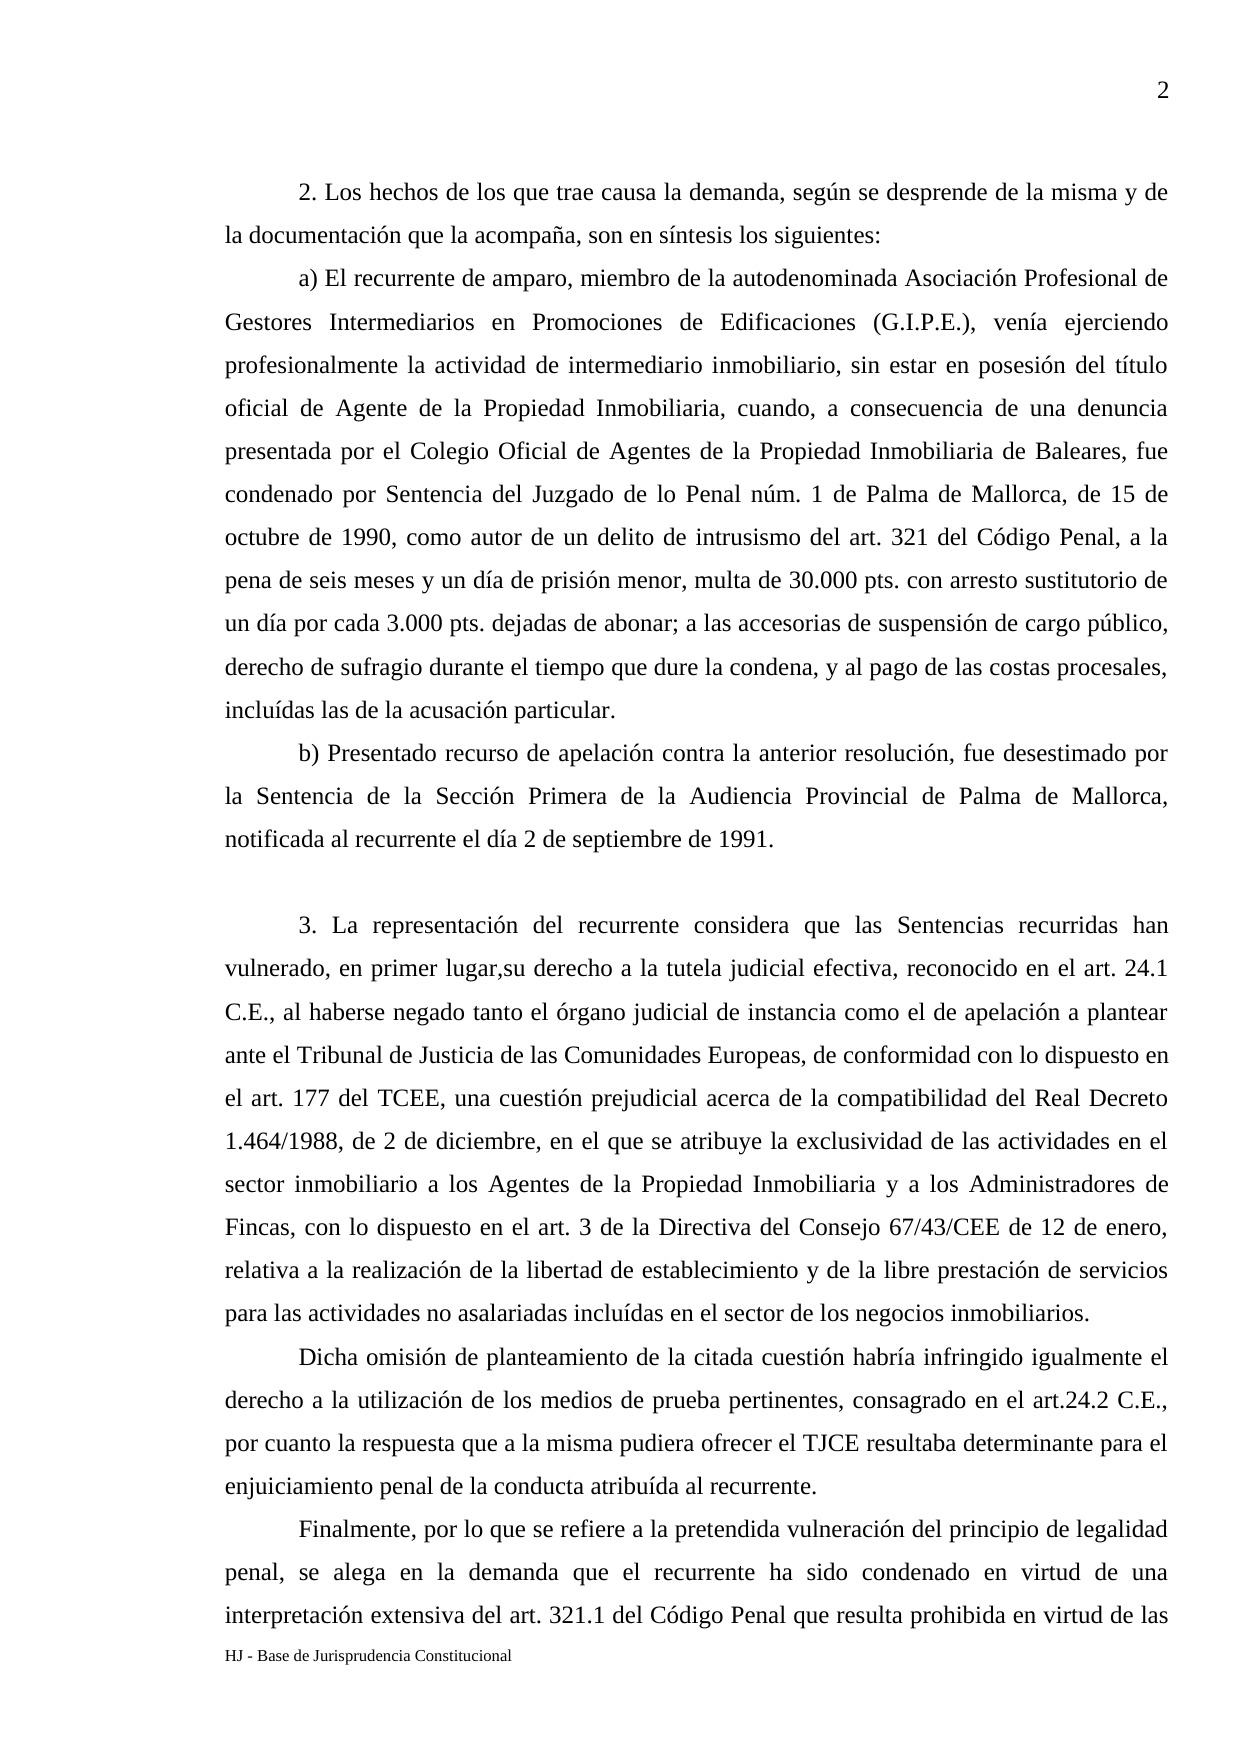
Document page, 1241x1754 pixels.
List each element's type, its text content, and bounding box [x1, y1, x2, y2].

text 2. Los hechos de los que trae causa la demanda, según se desprende de la misma y de la documentación que la acompaña, son en síntesis los siguientes: [224, 177, 1169, 249]
text 3. La representación del recurrente considera que las Sentencias recurridas han vulnerado, en primer lugar,su derecho a la tutela judicial efectiva, reconocido en el art. 24.1 C.E., al haberse negado tanto el órgano judicial de instancia como el de apelación a plantear ante el Tribunal de Justicia de las Comunidades Europeas, de conformidad con lo dispuesto en el art. 177 del TCEE, una cuestión prejudicial acerca de la compatibilidad del Real Decreto 1.464/1988, de 2 de diciembre, en el que se atribuye la exclusividad de las actividades en el sector inmobiliario a los Agentes de la Propiedad Inmobiliaria y a los Administradores de Fincas, con lo dispuesto en el art. 3 de la Directiva del Consejo 67/43/CEE de 12 de enero, relativa a la realización de la libertad de establecimiento y de la libre prestación de servicios para las actividades no asalariadas incluídas en el sector de los negocios inmobiliarios. [224, 910, 1169, 1327]
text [224, 1514, 1169, 1629]
text Dicha omisión de planteamiento de la citada cuestión habría infringido igualmente el derecho a la utilización de los medios de prueba pertinentes, consagrado en el art.24.2 C.E., por cuanto la respuesta que a la misma pudiera ofrecer el TJCE resultaba determinante para el enjuiciamiento penal de la conducta atribuída al recurrente. [224, 1342, 1169, 1500]
text a) El recurrente de amparo, miembro de la autodenominada Asociación Profesional de Gestores Intermediarios en Promociones de Edificaciones (G.I.P.E.), venía ejerciendo profesionalmente la actividad de intermediario inmobiliario, sin estar en posesión del título oficial de Agente de la Propiedad Inmobiliaria, cuando, a consecuencia de una denuncia presentada por el Colegio Oficial de Agentes de la Propiedad Inmobiliaria de Baleares, fue condenado por Sentencia del Juzgado de lo Penal núm. 1 de Palma de Mallorca, de 15 de octubre de 1990, como autor de un delito de intrusismo del art. 321 del Código Penal, a la pena de seis meses y un día de prisión menor, multa de 30.000 pts. con arresto sustitutorio de un día por cada 3.000 pts. dejadas de abonar; a las accesorias de suspensión de cargo público, derecho de sufragio durante el tiempo que dure la condena, y al pago de las costas procesales, incluídas las de la acusación particular. [224, 263, 1169, 723]
text b) Presentado recurso de apelación contra la anterior resolución, fue desestimado por la Sentencia de la Sección Primera de la Audiencia Provincial de Palma de Mallorca, notificada al recurrente el día 2 de septiembre de 1991. [224, 738, 1169, 853]
